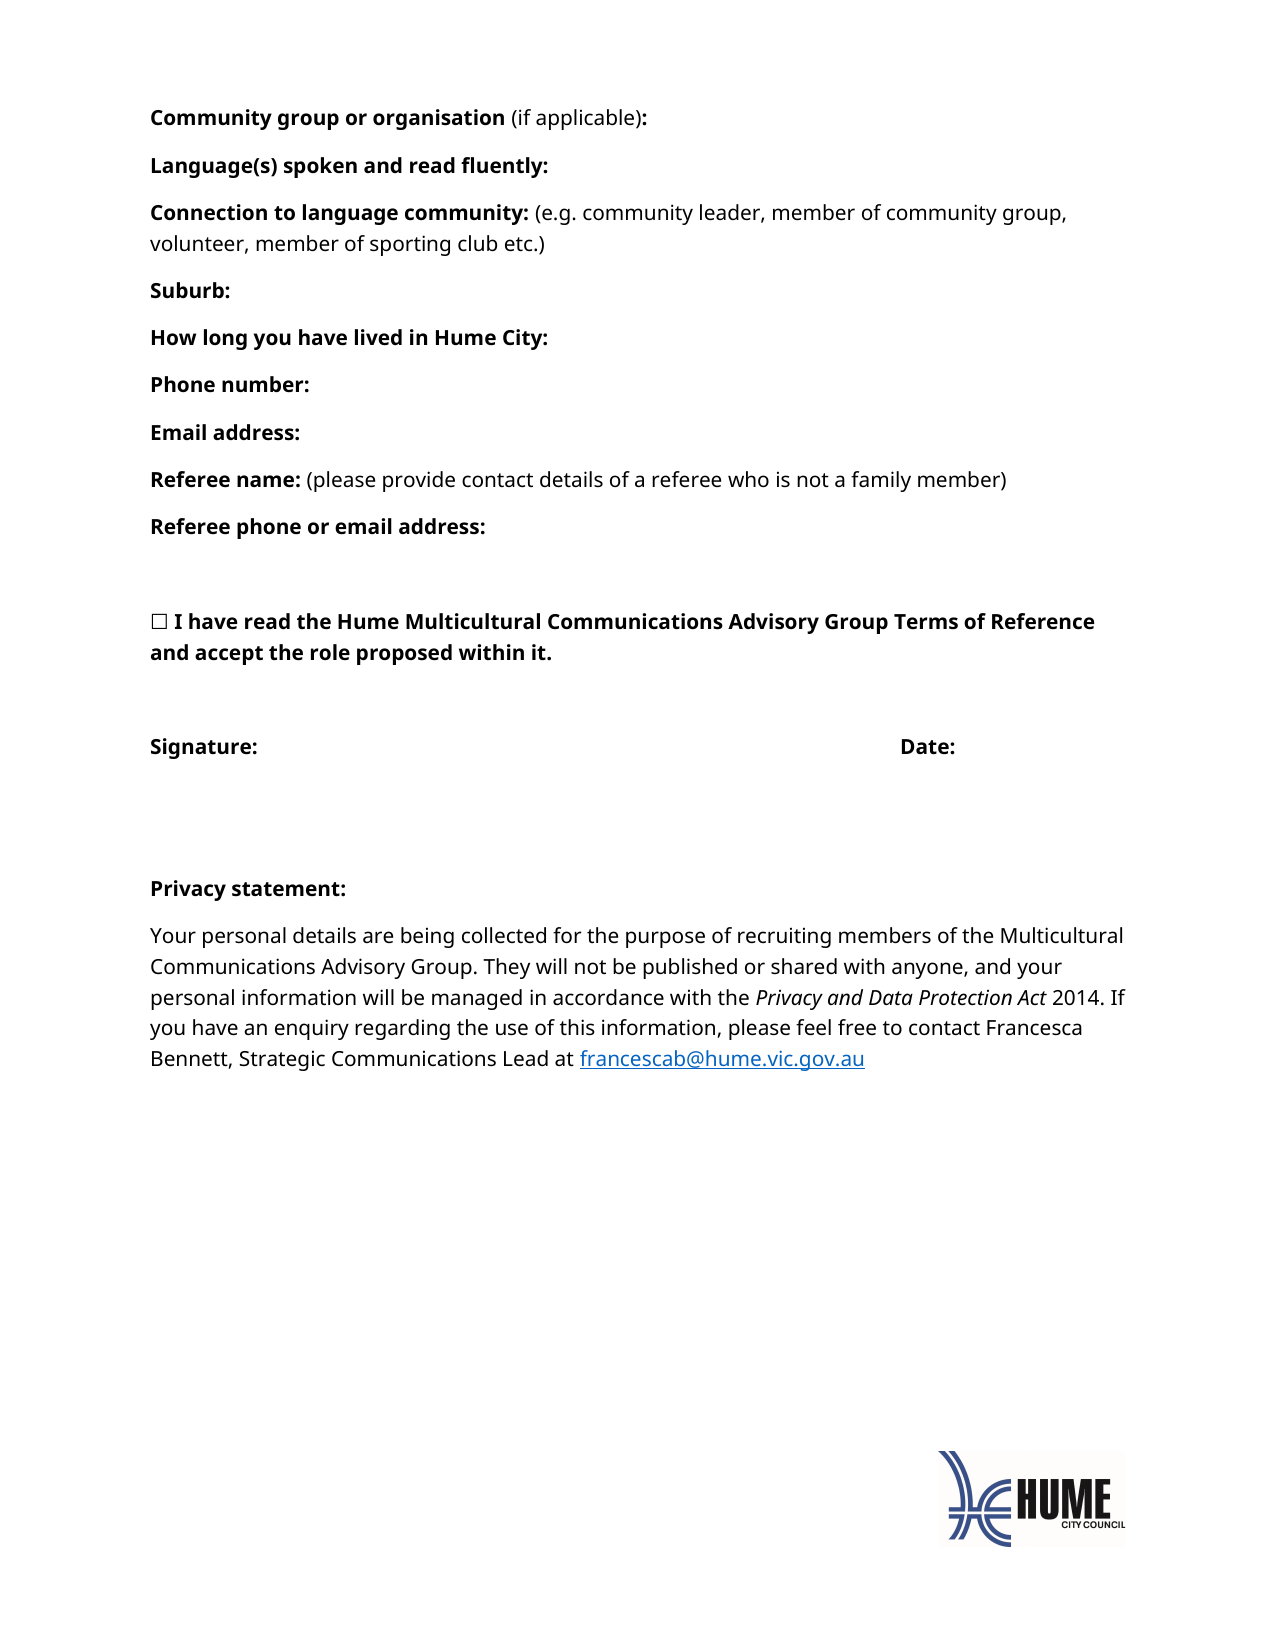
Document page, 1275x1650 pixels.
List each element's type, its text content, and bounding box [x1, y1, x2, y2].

text Phone number: [150, 371, 1125, 399]
text Email address: [150, 418, 1125, 446]
text Language(s) spoken and read fluently: [150, 151, 1125, 179]
text Referee name: (please provide contact details of a referee who is not a family member) [150, 465, 1125, 493]
text Suburb: [150, 276, 1125, 304]
text Signature: Date: [150, 732, 1125, 761]
text I have read the Hume Multicultural Communications Advisory Group Terms of Reference and accept the role proposed within it. [150, 607, 1125, 666]
text Connection to language community: (e.g. community leader, member of community group, volunteer, member of sporting club etc.) [150, 198, 1125, 257]
text How long you have lived in Hume City: [150, 323, 1125, 352]
text Privacy statement: [150, 874, 1125, 902]
text Your personal details are being collected for the purpose of recruiting members of the Multicultural Communications Advisory Group. They will not be published or shared with anyone, and your personal information will be managed in accordance with the Privacy and Data Protection Act 2014. If you have an enquiry regarding the use of this information, please feel free to contact Francesca Bennett, Strategic Communications Lead at francescab@hume.vic.gov.au [150, 921, 1125, 1072]
picture [938, 1451, 1125, 1547]
text Referee phone or email address: [150, 512, 1125, 541]
text Community group or organisation (if applicable): [150, 103, 1125, 132]
